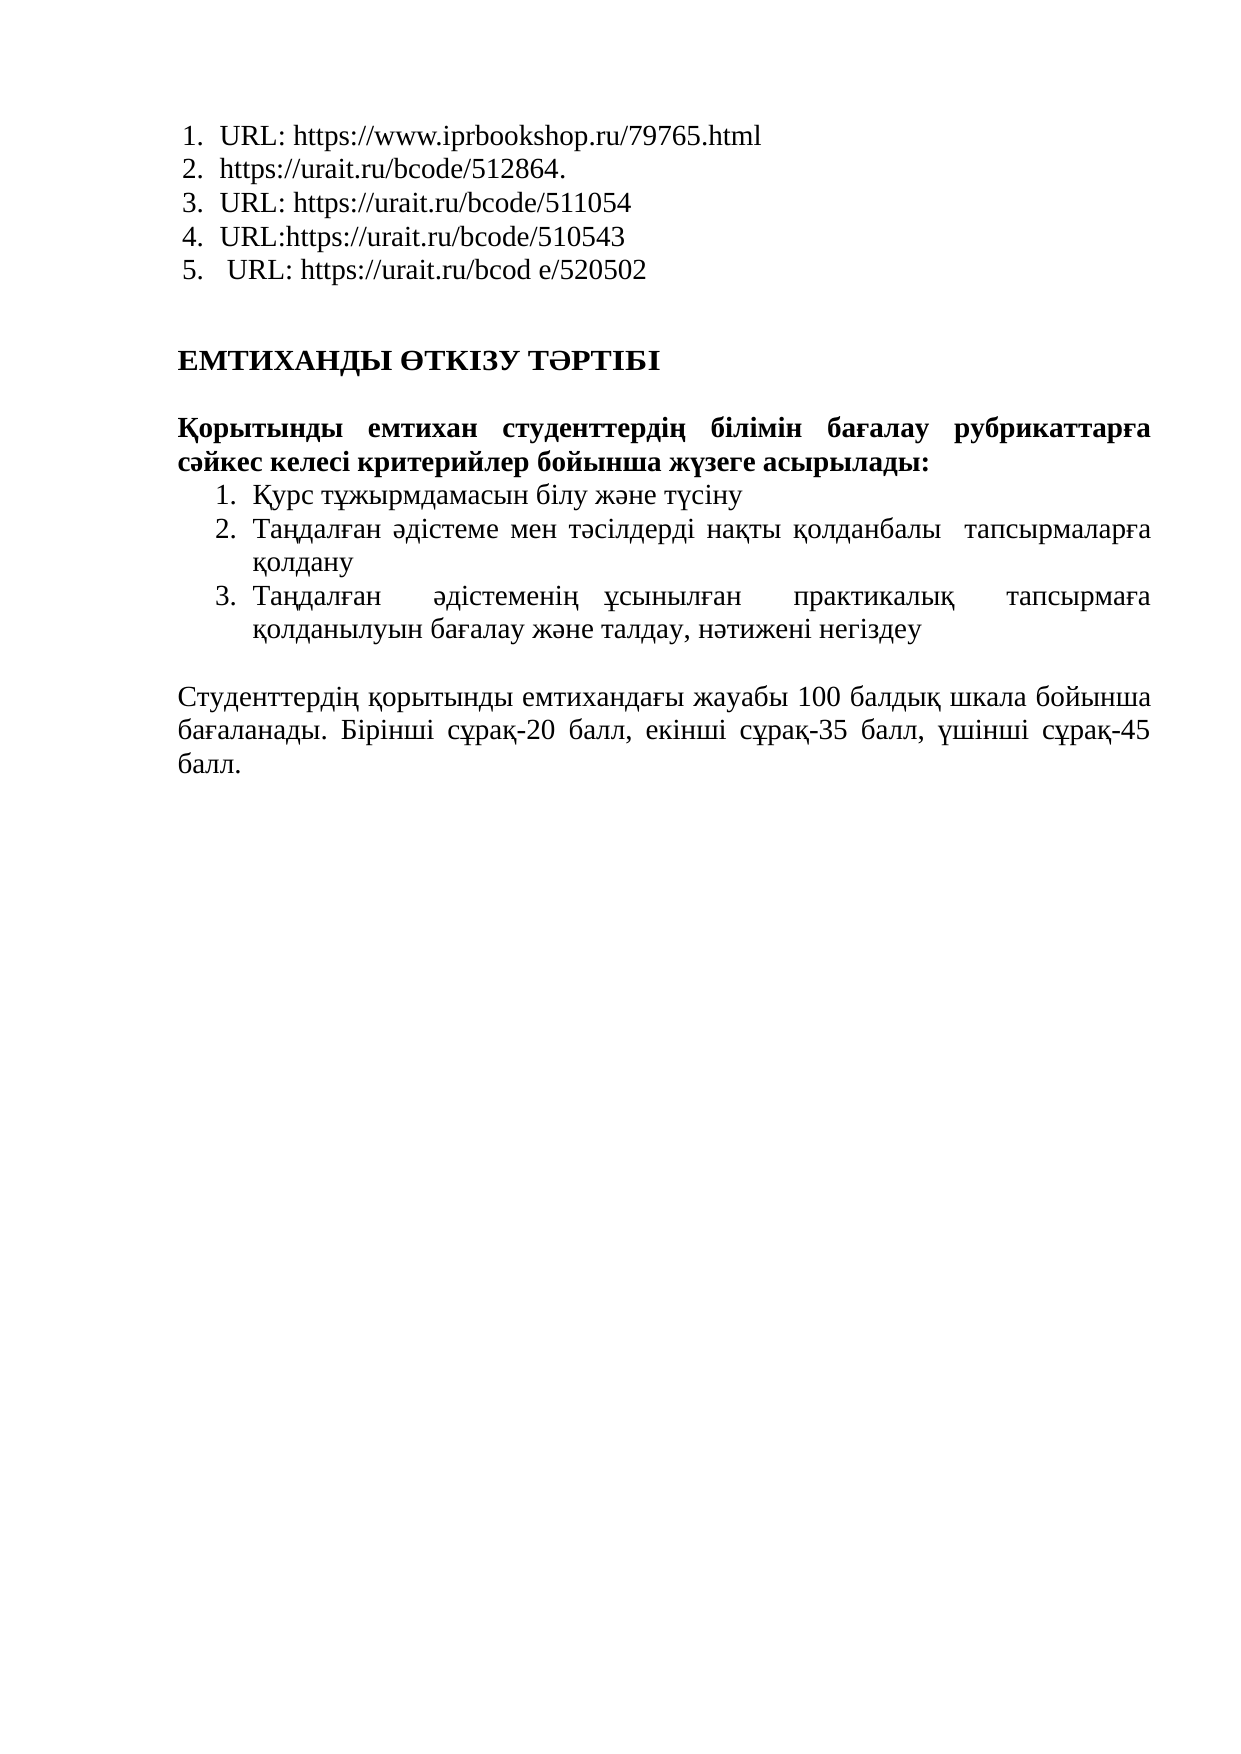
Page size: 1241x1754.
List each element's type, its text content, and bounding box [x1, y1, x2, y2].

text ЕМТИХАНДЫ ӨТКІЗУ ТӘРТІБІ [177, 343, 1152, 377]
text Қорытынды емтихан студенттердің білімін бағалау рубрикаттарға сәйкес келесі критерийлер бойынша жүзеге асырылады: [177, 410, 1152, 477]
list https://urait.ru/bcode/512864. [182, 152, 1152, 185]
list Таңдалған әдістеме мен тәсілдерді нақты қолданбалы тапсырмаларға қолдану [215, 511, 1152, 578]
list URL: https://urait.ru/bcod e/520502 [182, 252, 1152, 286]
list URL: https://www.iprbookshop.ru/79765.html [182, 118, 1152, 152]
list Таңдалған әдістеменің ұсынылған практикалық тапсырмаға қолданылуын бағалау және талдау, нәтижені негіздеу [215, 578, 1152, 645]
list Қурс тұжырмдамасын білу және түсіну [215, 477, 1152, 511]
list URL: https://urait.ru/bcode/511054 [182, 185, 1152, 219]
list URL:https://urait.ru/bcode/510543 [182, 219, 1152, 252]
text Студенттердің қорытынды емтихандағы жауабы 100 балдық шкала бойынша бағаланады. Бірінші сұрақ-20 балл, екінші сұрақ-35 балл, үшінші сұрақ-45 балл. [177, 679, 1152, 779]
